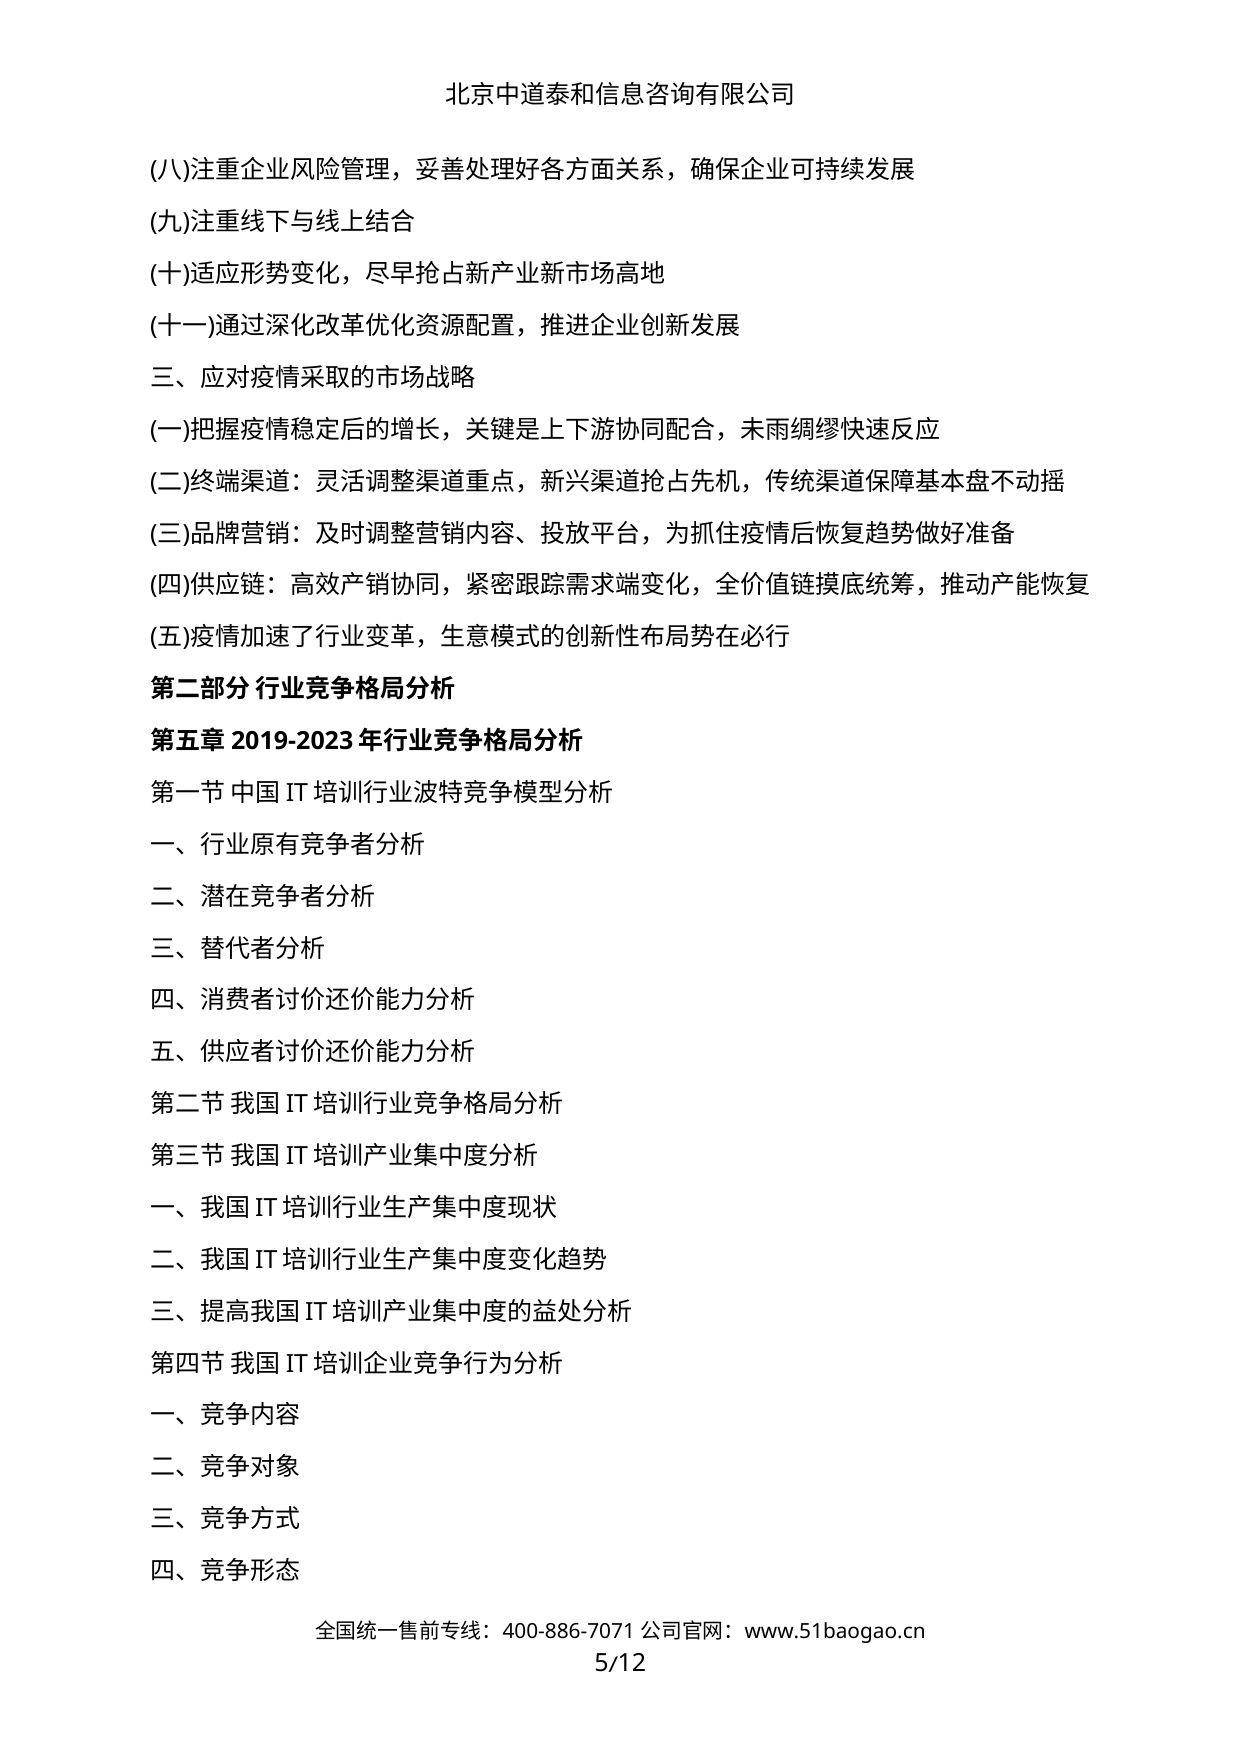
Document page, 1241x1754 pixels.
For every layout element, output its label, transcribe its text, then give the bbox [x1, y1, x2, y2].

text 二、我国IT培训行业生产集中度变化趋势 [150, 1239, 1090, 1276]
text (十一)通过深化改革优化资源配置，推进企业创新发展 [150, 306, 1090, 342]
text 一、竞争内容 [150, 1395, 1090, 1431]
text 三、应对疫情采取的市场战略 [150, 357, 1090, 394]
text (三)品牌营销：及时调整营销内容、投放平台，为抓住疫情后恢复趋势做好准备 [150, 513, 1090, 549]
text (九)注重线下与线上结合 [150, 202, 1090, 238]
text (二)终端渠道：灵活调整渠道重点，新兴渠道抢占先机，传统渠道保障基本盘不动摇 [150, 461, 1090, 497]
text 三、替代者分析 [150, 928, 1090, 964]
text 四、竞争形态 [150, 1551, 1090, 1587]
text 一、行业原有竞争者分析 [150, 824, 1090, 861]
text 三、竞争方式 [150, 1499, 1090, 1535]
text 第三节 我国IT培训产业集中度分析 [150, 1136, 1090, 1172]
text 第二部分 行业竞争格局分析 [150, 669, 1090, 705]
text 第四节 我国IT培训企业竞争行为分析 [150, 1343, 1090, 1379]
text (一)把握疫情稳定后的增长，关键是上下游协同配合，未雨绸缪快速反应 [150, 409, 1090, 446]
text 第二节 我国IT培训行业竞争格局分析 [150, 1084, 1090, 1120]
text 三、提高我国IT培训产业集中度的益处分析 [150, 1291, 1090, 1327]
text 一、我国IT培训行业生产集中度现状 [150, 1187, 1090, 1224]
text (十)适应形势变化，尽早抢占新产业新市场高地 [150, 254, 1090, 290]
text 二、竞争对象 [150, 1447, 1090, 1483]
text 第一节 中国IT培训行业波特竞争模型分析 [150, 772, 1090, 809]
text 四、消费者讨价还价能力分析 [150, 980, 1090, 1016]
text 第五章 2019-2023年行业竞争格局分析 [150, 721, 1090, 757]
text (五)疫情加速了行业变革，生意模式的创新性布局势在必行 [150, 617, 1090, 653]
text (八)注重企业风险管理，妥善处理好各方面关系，确保企业可持续发展 [150, 150, 1090, 186]
text 二、潜在竞争者分析 [150, 876, 1090, 912]
text 五、供应者讨价还价能力分析 [150, 1032, 1090, 1068]
text (四)供应链：高效产销协同，紧密跟踪需求端变化，全价值链摸底统筹，推动产能恢复 [150, 565, 1090, 601]
